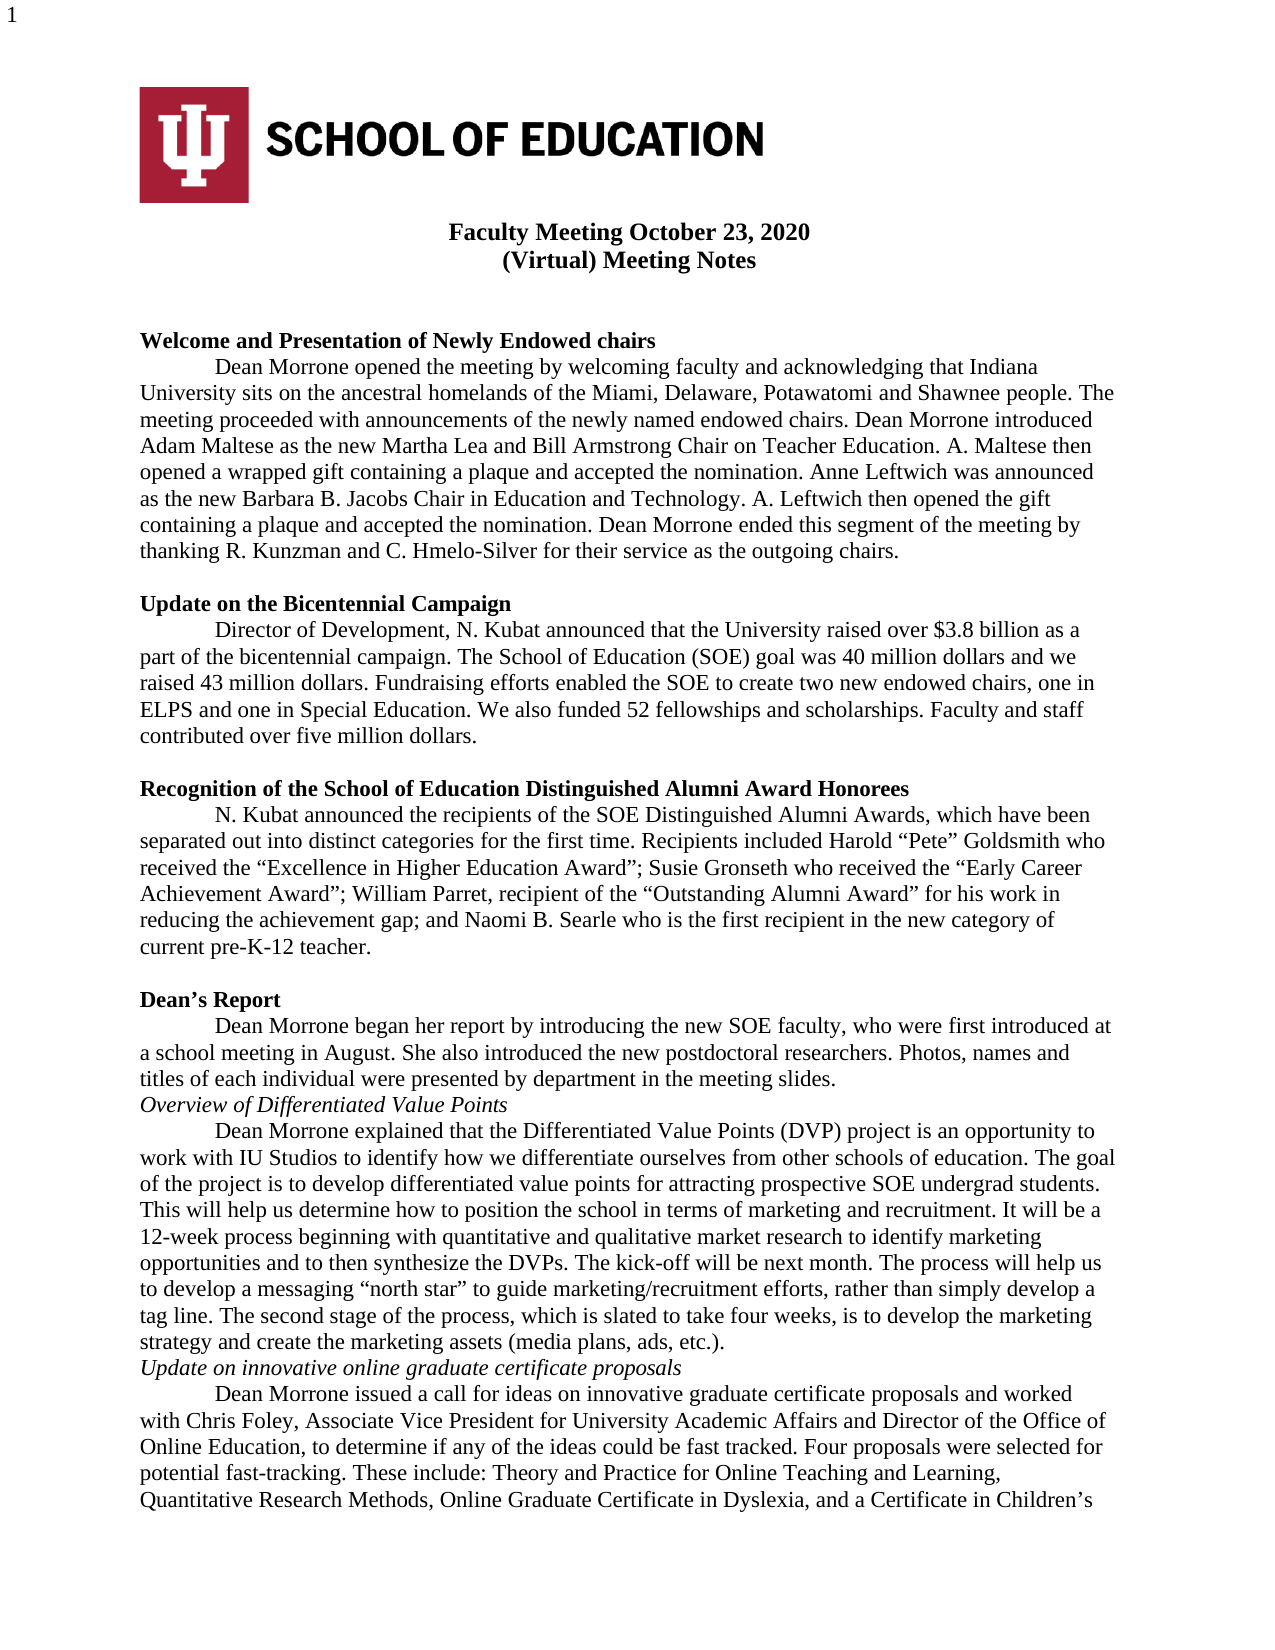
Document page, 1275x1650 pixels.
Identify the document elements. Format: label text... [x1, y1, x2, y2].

text Overview of Differentiated Value Points [139, 1091, 1129, 1117]
subtitle Dean’s Report [139, 986, 1129, 1012]
subtitle Welcome and Presentation of Newly Endowed chairs [139, 327, 1129, 353]
subtitle Update on the Bicentennial Campaign [139, 590, 1129, 617]
text Dean Morrone opened the meeting by welcoming faculty and acknowledging that Indiana University sits on the ancestral homelands of the Miami, Delaware, Potawatomi and Shawnee people. The meeting proceeded with announcements of the newly named endowed chairs. Dean Morrone introduced Adam Maltese as the new Martha Lea and Bill Armstrong Chair on Teacher Education. A. Maltese then opened a wrapped gift containing a plaque and accepted the nomination. Anne Leftwich was announced as the new Barbara B. Jacobs Chair in Education and Technology. A. Leftwich then opened the gift containing a plaque and accepted the nomination. Dean Morrone ended this segment of the meeting by thanking R. Kunzman and C. Hmelo-Silver for their service as the outgoing chairs. [139, 353, 1118, 564]
text N. Kubat announced the recipients of the SOE Distinguished Alumni Awards, which have been separated out into distinct categories for the first time. Recipients included Harold “Pete” Goldsmith who received the “Excellence in Higher Education Award”; Susie Gronseth who received the “Early Career Achievement Award”; William Parret, recipient of the “Outstanding Alumni Award” for his work in reducing the achievement gap; and Naomi B. Searle who is the first recipient in the new category of current pre-K-12 teacher. [139, 801, 1111, 959]
text Update on innovative online graduate certificate proposals [139, 1354, 1129, 1380]
text Dean Morrone explained that the Differentiated Value Points (DVP) project is an opportunity to work with IU Studios to identify how we differentiate ourselves from other schools of education. The goal of the project is to develop differentiated value points for attracting prospective SOE undergrad students. This will help us determine how to position the school in terms of marketing and recruitment. It will be a 12-week process beginning with quantitative and qualitative market research to identify marketing opportunities and to then synthesize the DVPs. The kick-off will be next month. The process will help us to develop a messaging “north star” to guide marketing/recruitment efforts, rather than simply develop a tag line. The second stage of the process, which is slated to take four weeks, is to develop the marketing strategy and create the marketing assets (media plans, ads, etc.). [139, 1117, 1116, 1354]
text Director of Development, N. Kubat announced that the University raised over $3.8 billion as a part of the bicentennial campaign. The School of Education (SOE) goal was 40 million dollars and we raised 43 million dollars. Fundraising efforts enabled the SOE to create two new endowed chairs, one in ELPS and one in Special Education. We also funded 52 fellowships and scholarships. Faculty and staff contributed over five million dollars. [139, 617, 1111, 748]
subtitle Recognition of the School of Education Distinguished Alumni Award Honorees [139, 775, 1129, 801]
picture [139, 87, 763, 203]
title Faculty Meeting October 23, 2020 (Virtual) Meeting Notes [448, 217, 898, 274]
text Dean Morrone issued a call for ideas on innovative graduate certificate proposals and worked with Chris Foley, Associate Vice President for University Academic Affairs and Director of the Office of Online Education, to determine if any of the ideas could be fast tracked. Four proposals were selected for potential fast-tracking. These include: Theory and Practice for Online Teaching and Learning, Quantitative Research Methods, Online Graduate Certificate in Dyslexia, and a Certificate in Children’s [139, 1380, 1117, 1512]
text Dean Morrone began her report by introducing the new SOE faculty, who were first introduced at a school meeting in August. She also introduced the new postdoctoral researchers. Photos, names and titles of each individual were presented by department in the meeting slides. [139, 1012, 1112, 1091]
